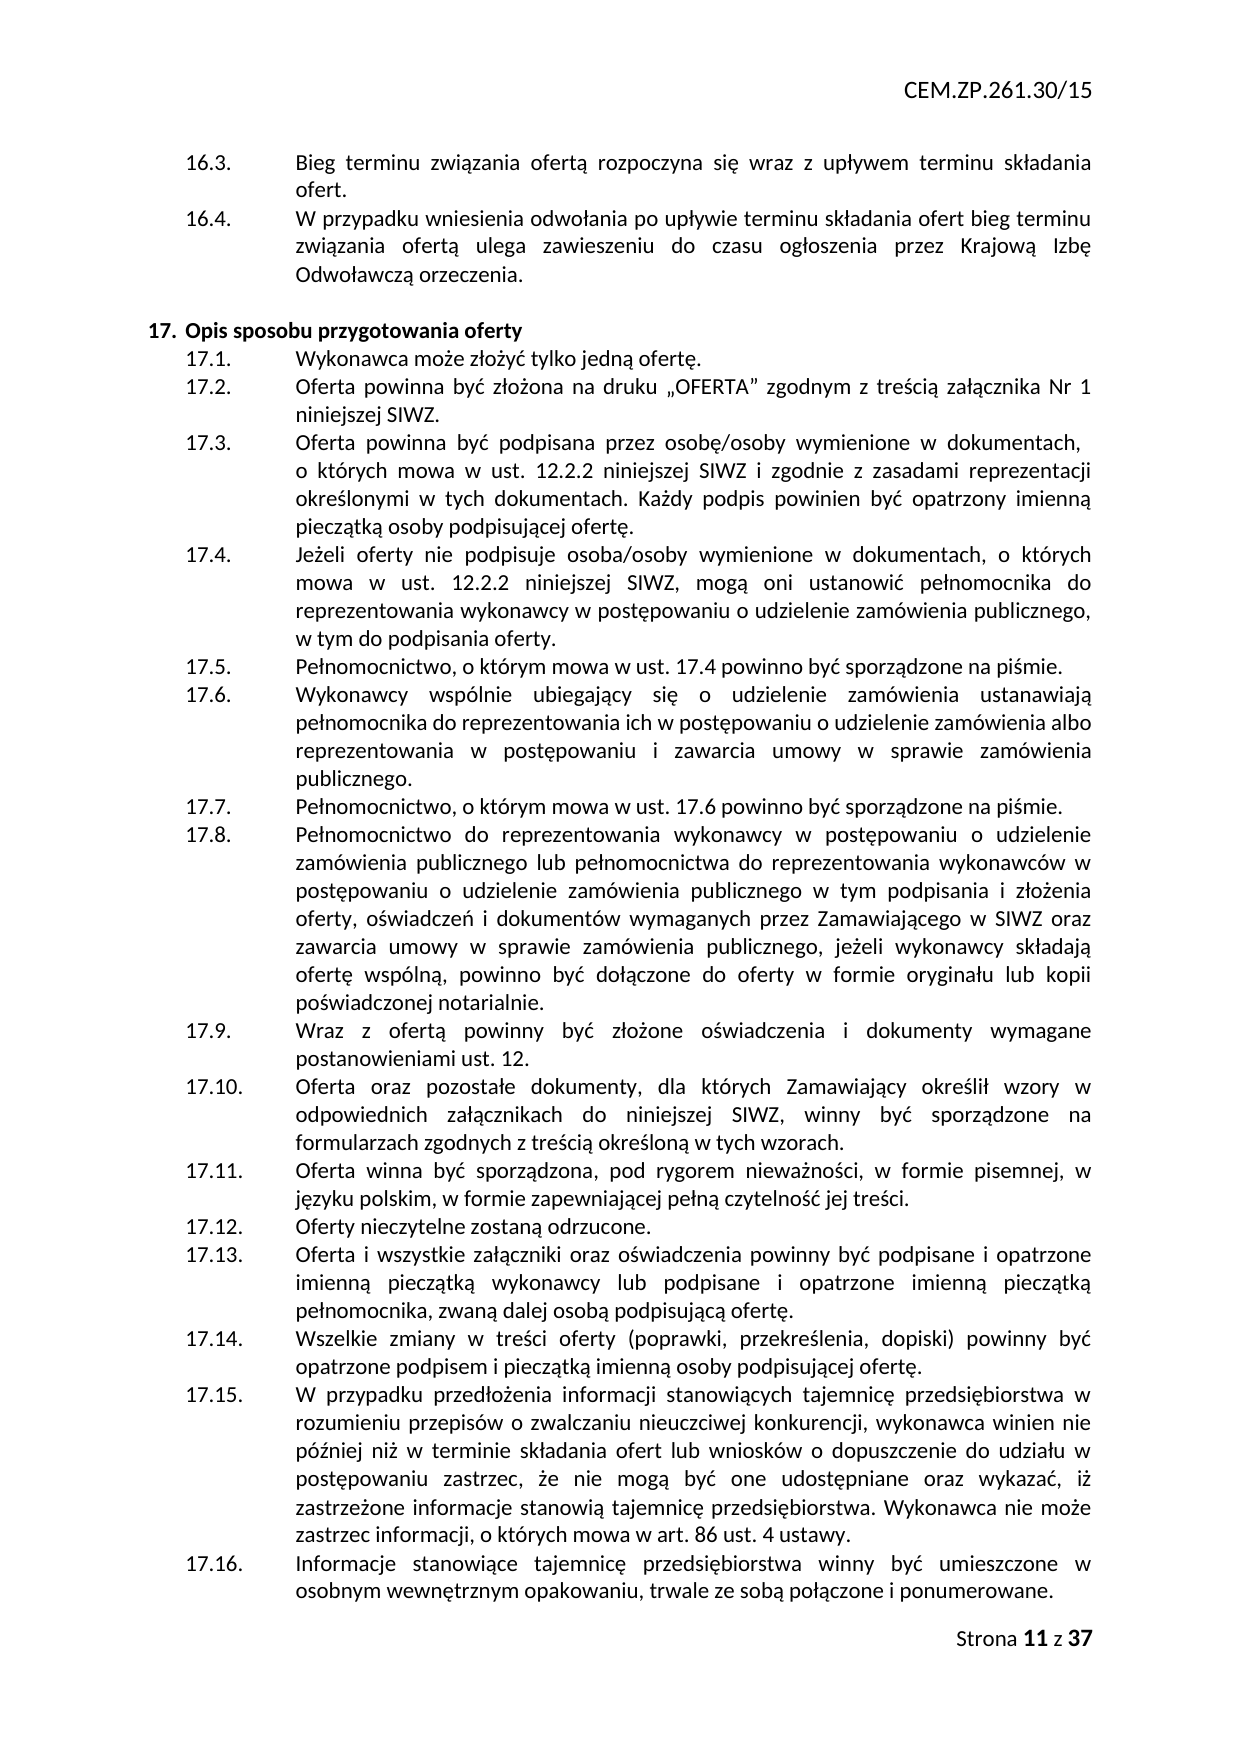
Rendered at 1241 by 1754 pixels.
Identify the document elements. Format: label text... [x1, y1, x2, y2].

list Oferta winna być sporządzona, pod rygorem nieważności, w formie pisemnej, w języku polskim, w formie zapewniającej pełną czytelność jej treści. [185, 1156, 1093, 1212]
list Wykonawcy wspólnie ubiegający się o udzielenie zamówienia ustanawiają pełnomocnika do reprezentowania ich w postępowaniu o udzielenie zamówienia albo reprezentowania w postępowaniu i zawarcia umowy w sprawie zamówienia publicznego. [185, 680, 1093, 792]
list Oferty nieczytelne zostaną odrzucone. [185, 1212, 1093, 1240]
list Oferta i wszystkie załączniki oraz oświadczenia powinny być podpisane i opatrzone imienną pieczątką wykonawcy lub podpisane i opatrzone imienną pieczątką pełnomocnika, zwaną dalej osobą podpisującą ofertę. [185, 1240, 1093, 1324]
list Informacje stanowiące tajemnicę przedsiębiorstwa winny być umieszczone w osobnym wewnętrznym opakowaniu, trwale ze sobą połączone i ponumerowane. [185, 1549, 1093, 1605]
list Oferta powinna być złożona na druku „OFERTA” zgodnym z treścią załącznika Nr 1 niniejszej SIWZ. [185, 372, 1093, 428]
list Wykonawca może złożyć tylko jedną ofertę. [185, 344, 1093, 372]
list Wszelkie zmiany w treści oferty (poprawki, przekreślenia, dopiski) powinny być opatrzone podpisem i pieczątką imienną osoby podpisującej ofertę. [185, 1324, 1093, 1381]
list Oferta oraz pozostałe dokumenty, dla których Zamawiający określił wzory w odpowiednich załącznikach do niniejszej SIWZ, winny być sporządzone na formularzach zgodnych z treścią określoną w tych wzorach. [185, 1072, 1093, 1156]
list Oferta powinna być podpisana przez osobę/osoby wymienione w dokumentach, o których mowa w ust. 12.2.2 niniejszej SIWZ i zgodnie z zasadami reprezentacji określonymi w tych dokumentach. Każdy podpis powinien być opatrzony imienną pieczątką osoby podpisującej ofertę. [185, 428, 1093, 540]
list Jeżeli oferty nie podpisuje osoba/osoby wymienione w dokumentach, o których mowa w ust. 12.2.2 niniejszej SIWZ, mogą oni ustanowić pełnomocnika do reprezentowania wykonawcy w postępowaniu o udzielenie zamówienia publicznego, w tym do podpisania oferty. [185, 540, 1093, 652]
list Pełnomocnictwo, o którym mowa w ust. 17.4 powinno być sporządzone na piśmie. [185, 652, 1093, 680]
list Wraz z ofertą powinny być złożone oświadczenia i dokumenty wymagane postanowieniami ust. 12. [185, 1016, 1093, 1072]
list Bieg terminu związania ofertą rozpoczyna się wraz z upływem terminu składania ofert. [185, 148, 1093, 204]
list W przypadku przedłożenia informacji stanowiących tajemnicę przedsiębiorstwa w rozumieniu przepisów o zwalczaniu nieuczciwej konkurencji, wykonawca winien nie później niż w terminie składania ofert lub wniosków o dopuszczenie do udziału w postępowaniu zastrzec, że nie mogą być one udostępniane oraz wykazać, iż zastrzeżone informacje stanowią tajemnicę przedsiębiorstwa. Wykonawca nie może zastrzec informacji, o których mowa w art. 86 ust. 4 ustawy. [185, 1381, 1093, 1549]
list W przypadku wniesienia odwołania po upływie terminu składania ofert bieg terminu związania ofertą ulega zawieszeniu do czasu ogłoszenia przez Krajową Izbę Odwoławczą orzeczenia. [185, 204, 1093, 288]
list Opis sposobu przygotowania oferty [148, 316, 1093, 344]
list Pełnomocnictwo, o którym mowa w ust. 17.6 powinno być sporządzone na piśmie. [185, 792, 1093, 820]
list Pełnomocnictwo do reprezentowania wykonawcy w postępowaniu o udzielenie zamówienia publicznego lub pełnomocnictwa do reprezentowania wykonawców w postępowaniu o udzielenie zamówienia publicznego w tym podpisania i złożenia oferty, oświadczeń i dokumentów wymaganych przez Zamawiającego w SIWZ oraz zawarcia umowy w sprawie zamówienia publicznego, jeżeli wykonawcy składają ofertę wspólną, powinno być dołączone do oferty w formie oryginału lub kopii poświadczonej notarialnie. [185, 820, 1093, 1016]
